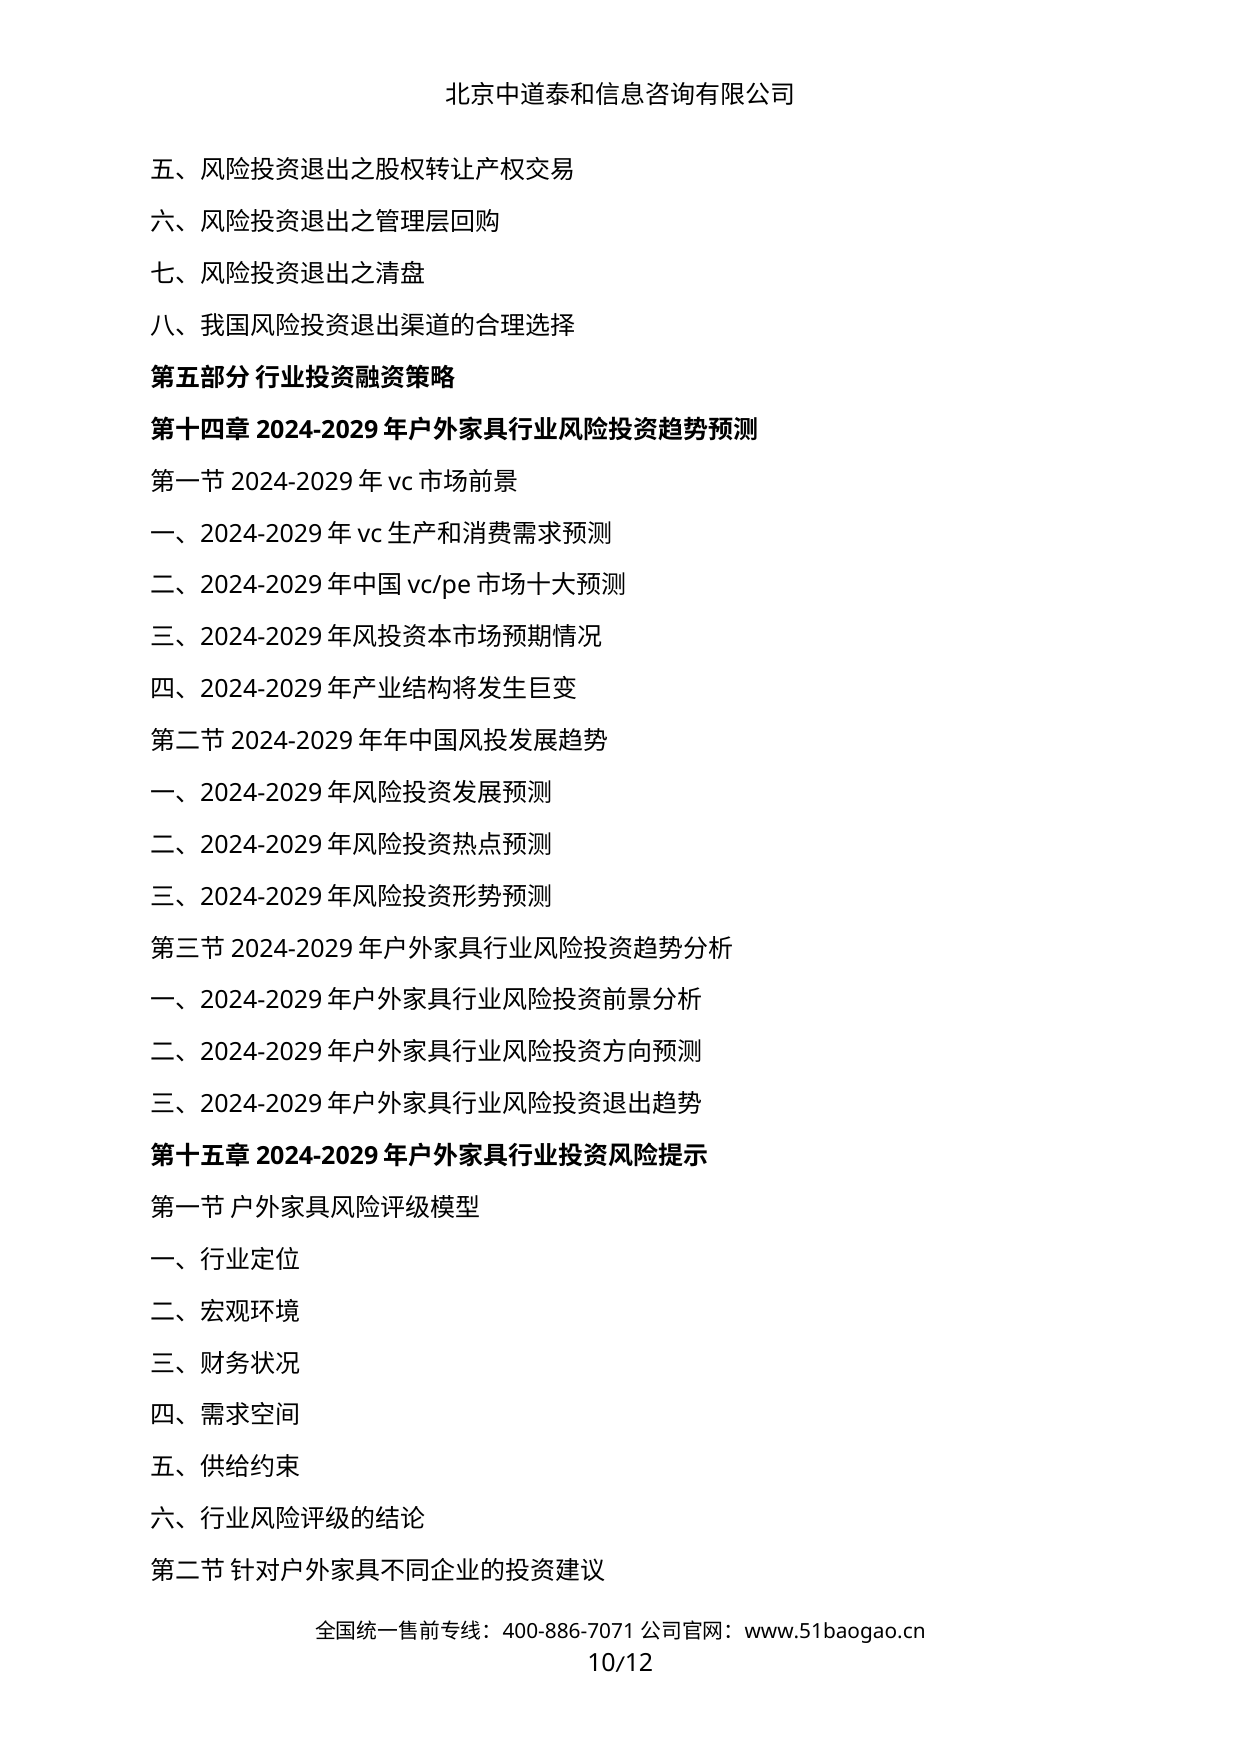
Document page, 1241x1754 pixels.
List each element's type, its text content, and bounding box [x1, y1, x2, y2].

text 五、供给约束 [150, 1447, 1090, 1483]
text 五、风险投资退出之股权转让产权交易 [150, 150, 1090, 186]
text 第一节 2024-2029年vc市场前景 [150, 461, 1090, 497]
text 四、2024-2029年产业结构将发生巨变 [150, 669, 1090, 705]
text 二、宏观环境 [150, 1291, 1090, 1327]
text 第三节 2024-2029年户外家具行业风险投资趋势分析 [150, 928, 1090, 964]
text 三、2024-2029年户外家具行业风险投资退出趋势 [150, 1084, 1090, 1120]
text 三、2024-2029年风投资本市场预期情况 [150, 617, 1090, 653]
text 六、行业风险评级的结论 [150, 1499, 1090, 1535]
text 三、财务状况 [150, 1343, 1090, 1379]
text 第二节 针对户外家具不同企业的投资建议 [150, 1551, 1090, 1587]
text 七、风险投资退出之清盘 [150, 254, 1090, 290]
text 第十四章 2024-2029年户外家具行业风险投资趋势预测 [150, 409, 1090, 446]
text 第五部分 行业投资融资策略 [150, 357, 1090, 394]
text 第二节 2024-2029年年中国风投发展趋势 [150, 721, 1090, 757]
text 第十五章 2024-2029年户外家具行业投资风险提示 [150, 1136, 1090, 1172]
text 六、风险投资退出之管理层回购 [150, 202, 1090, 238]
text 一、2024-2029年户外家具行业风险投资前景分析 [150, 980, 1090, 1016]
text 三、2024-2029年风险投资形势预测 [150, 876, 1090, 912]
text 二、2024-2029年中国vc/pe市场十大预测 [150, 565, 1090, 601]
text 四、需求空间 [150, 1395, 1090, 1431]
text 二、2024-2029年户外家具行业风险投资方向预测 [150, 1032, 1090, 1068]
text 八、我国风险投资退出渠道的合理选择 [150, 306, 1090, 342]
text 一、行业定位 [150, 1239, 1090, 1276]
text 二、2024-2029年风险投资热点预测 [150, 824, 1090, 861]
text 一、2024-2029年vc生产和消费需求预测 [150, 513, 1090, 549]
text 一、2024-2029年风险投资发展预测 [150, 772, 1090, 809]
text 第一节 户外家具风险评级模型 [150, 1187, 1090, 1224]
